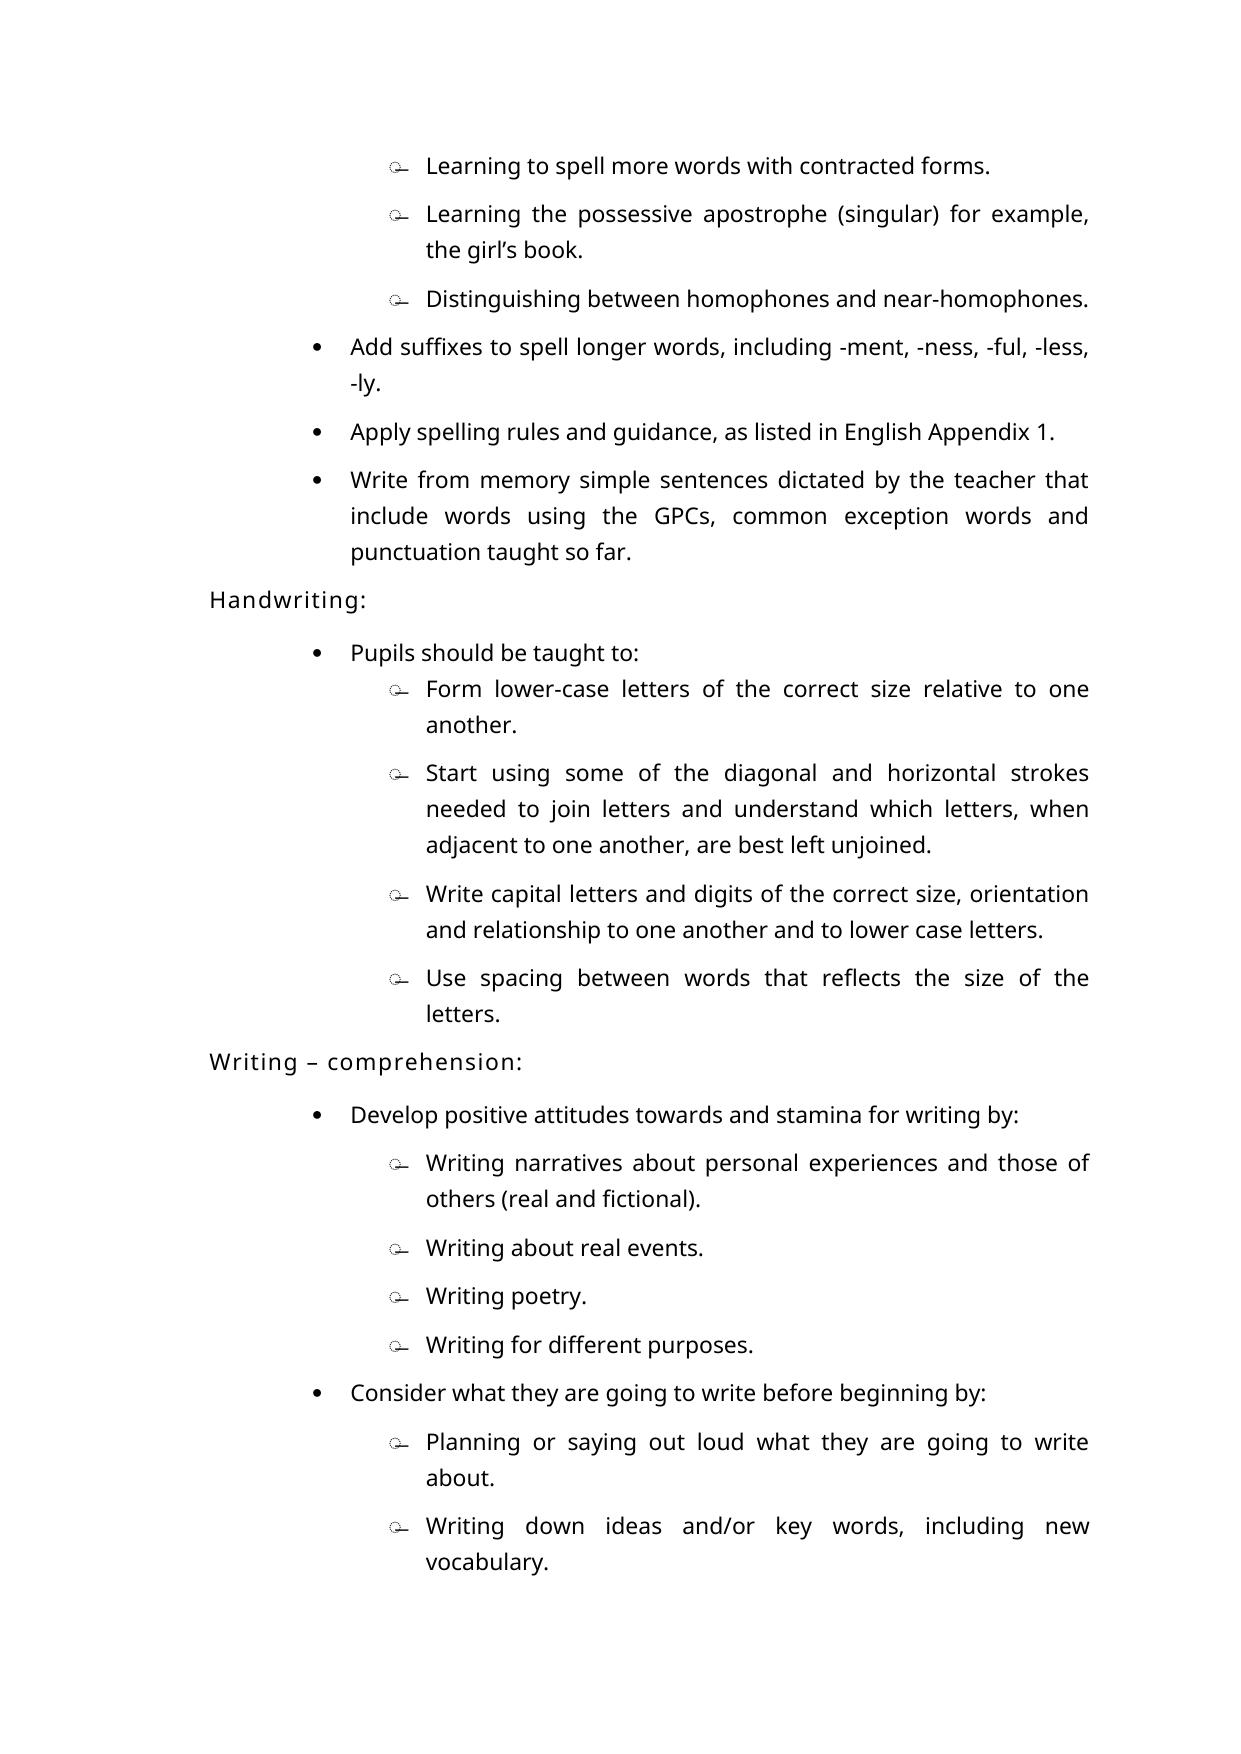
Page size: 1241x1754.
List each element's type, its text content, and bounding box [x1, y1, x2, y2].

text Write from memory simple sentences dictated by the teacher that include words using the GPCs, common exception words and punctuation taught so far. [313, 464, 1090, 567]
list Writing poetry. [388, 1280, 1090, 1311]
list Writing narratives about personal experiences and those of others (real and fictional). [388, 1147, 1090, 1214]
text Pupils should be taught to: [313, 637, 1090, 668]
text Apply spelling rules and guidance, as listed in English Appendix 1. [313, 416, 1090, 447]
list Writing about real events. [388, 1232, 1090, 1263]
subtitle Handwriting: [165, 584, 1090, 616]
list Distinguishing between homophones and near-homophones. [388, 283, 1090, 314]
subtitle Writing – comprehension: [165, 1046, 1090, 1078]
list Use spacing between words that reflects the size of the letters. [388, 962, 1090, 1029]
list Learning the possessive apostrophe (singular) for example, the girl’s book. [388, 198, 1090, 266]
list Writing down ideas and/or key words, including new vocabulary. [388, 1510, 1090, 1577]
list Write capital letters and digits of the correct size, orientation and relationship to one another and to lower case letters. [388, 878, 1090, 945]
list Start using some of the diagonal and horizontal strokes needed to join letters and understand which letters, when adjacent to one another, are best left unjoined. [388, 757, 1090, 860]
text Add suffixes to spell longer words, including -ment, -ness, -ful, -less, -ly. [313, 331, 1090, 398]
list Writing for different purposes. [388, 1329, 1090, 1360]
text Develop positive attitudes towards and stamina for writing by: [313, 1099, 1090, 1130]
text Consider what they are going to write before beginning by: [313, 1377, 1090, 1408]
list Learning to spell more words with contracted forms. [388, 150, 1090, 181]
list Form lower-case letters of the correct size relative to one another. [388, 673, 1090, 740]
list Planning or saying out loud what they are going to write about. [388, 1426, 1090, 1493]
